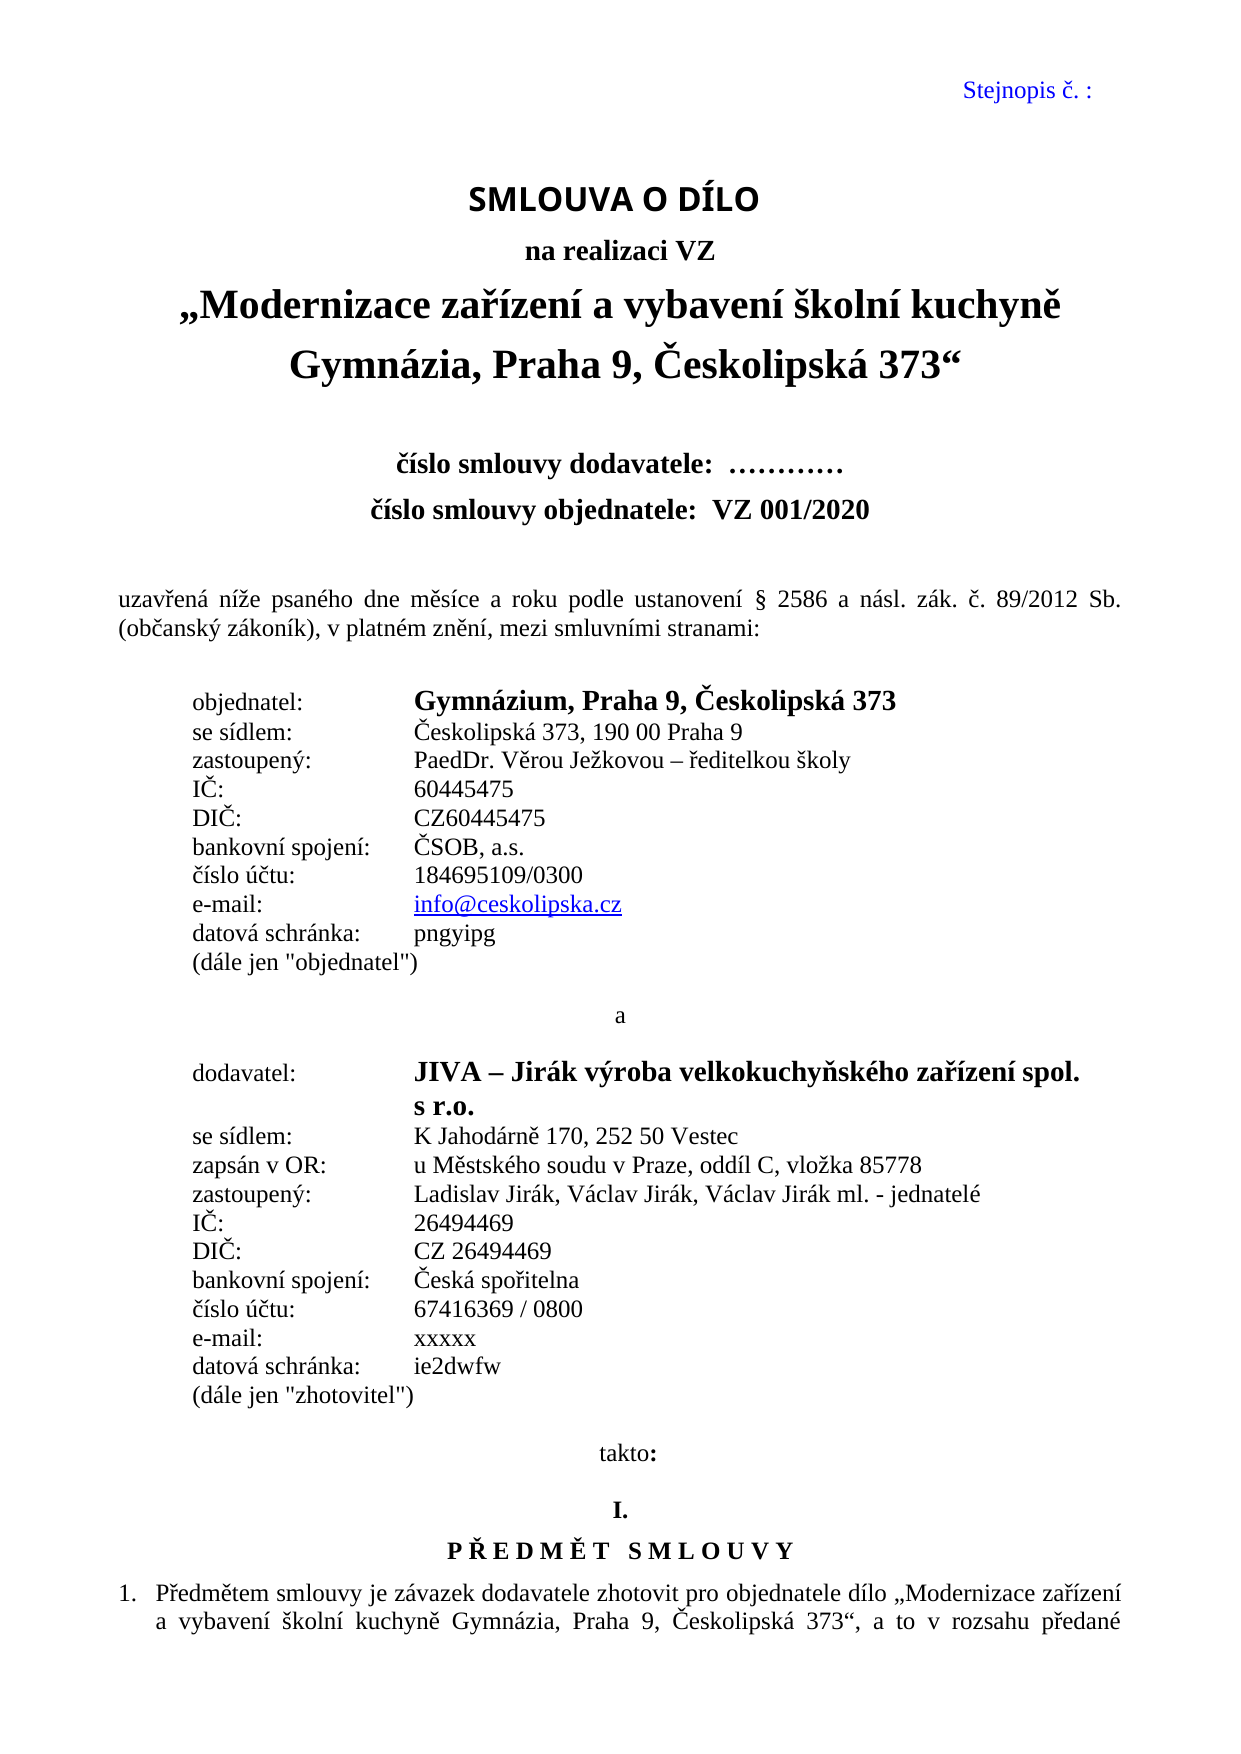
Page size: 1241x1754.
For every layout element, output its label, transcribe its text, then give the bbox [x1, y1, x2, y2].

text uzavřená níže psaného dne měsíce a roku podle ustanovení § 2586 a násl. zák. č. 89/2012 Sb. (občanský zákoník), v platném znění, mezi smluvními stranami: [118, 584, 1122, 642]
text objednatel: Gymnázium, Praha 9, Českolipská 373 [192, 683, 1122, 717]
text DIČ: CZ 26494469 [192, 1236, 1122, 1265]
text datová schránka: pngyipg [192, 918, 1122, 947]
text IČ: 26494469 [192, 1208, 1122, 1236]
text zastoupený: Ladislav Jirák, Václav Jirák, Václav Jirák ml. - jednatelé [192, 1179, 1122, 1208]
text se sídlem: K Jahodárně 170, 252 50 Vestec [192, 1121, 1122, 1150]
text e-mail: info@ceskolipska.cz [192, 889, 1122, 918]
text „Modernizace zařízení a vybavení školní kuchyně [118, 279, 1122, 327]
text dodavatel: JIVA – Jirák výroba velkokuchyňského zařízení spol. s r.o. [192, 1054, 1122, 1121]
text Gymnázia, Praha 9, Českolipská 373“ [118, 340, 1122, 388]
list P Ř E D M Ě T S M L O U V Y [118, 1536, 1122, 1565]
text zastoupený: PaedDr. Věrou Ježkovou – ředitelkou školy [192, 746, 1122, 774]
text číslo účtu: 184695109/0300 [192, 861, 1122, 889]
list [118, 1578, 1122, 1635]
text bankovní spojení: Česká spořitelna [192, 1265, 1122, 1294]
title SMLOUVA O DÍLO [118, 176, 1240, 221]
text datová schránka: ie2dwfw [192, 1351, 1122, 1380]
text DIČ: CZ60445475 [192, 803, 1122, 832]
text na realizaci VZ [118, 233, 1122, 267]
text zapsán v OR: u Městského soudu v Praze, oddíl C, vložka 85778 [192, 1150, 1122, 1179]
text číslo smlouvy dodavatele: ………… [118, 446, 1122, 480]
text číslo účtu: 67416369 / 0800 [192, 1294, 1122, 1323]
text se sídlem: Českolipská 373, 190 00 Praha 9 [192, 717, 1122, 746]
text (dále jen "objednatel") [192, 947, 1122, 976]
text (dále jen "zhotovitel") [192, 1380, 1122, 1409]
text a [118, 1001, 1122, 1029]
text e-mail: xxxxx [192, 1323, 1122, 1351]
subtitle IČ: 60445475 [192, 774, 1122, 803]
text bankovní spojení: ČSOB, a.s. [192, 832, 1122, 861]
list I. [118, 1495, 1122, 1524]
text číslo smlouvy objednatele: VZ 001/2020 [118, 492, 1122, 526]
list takto: [118, 1438, 1138, 1466]
